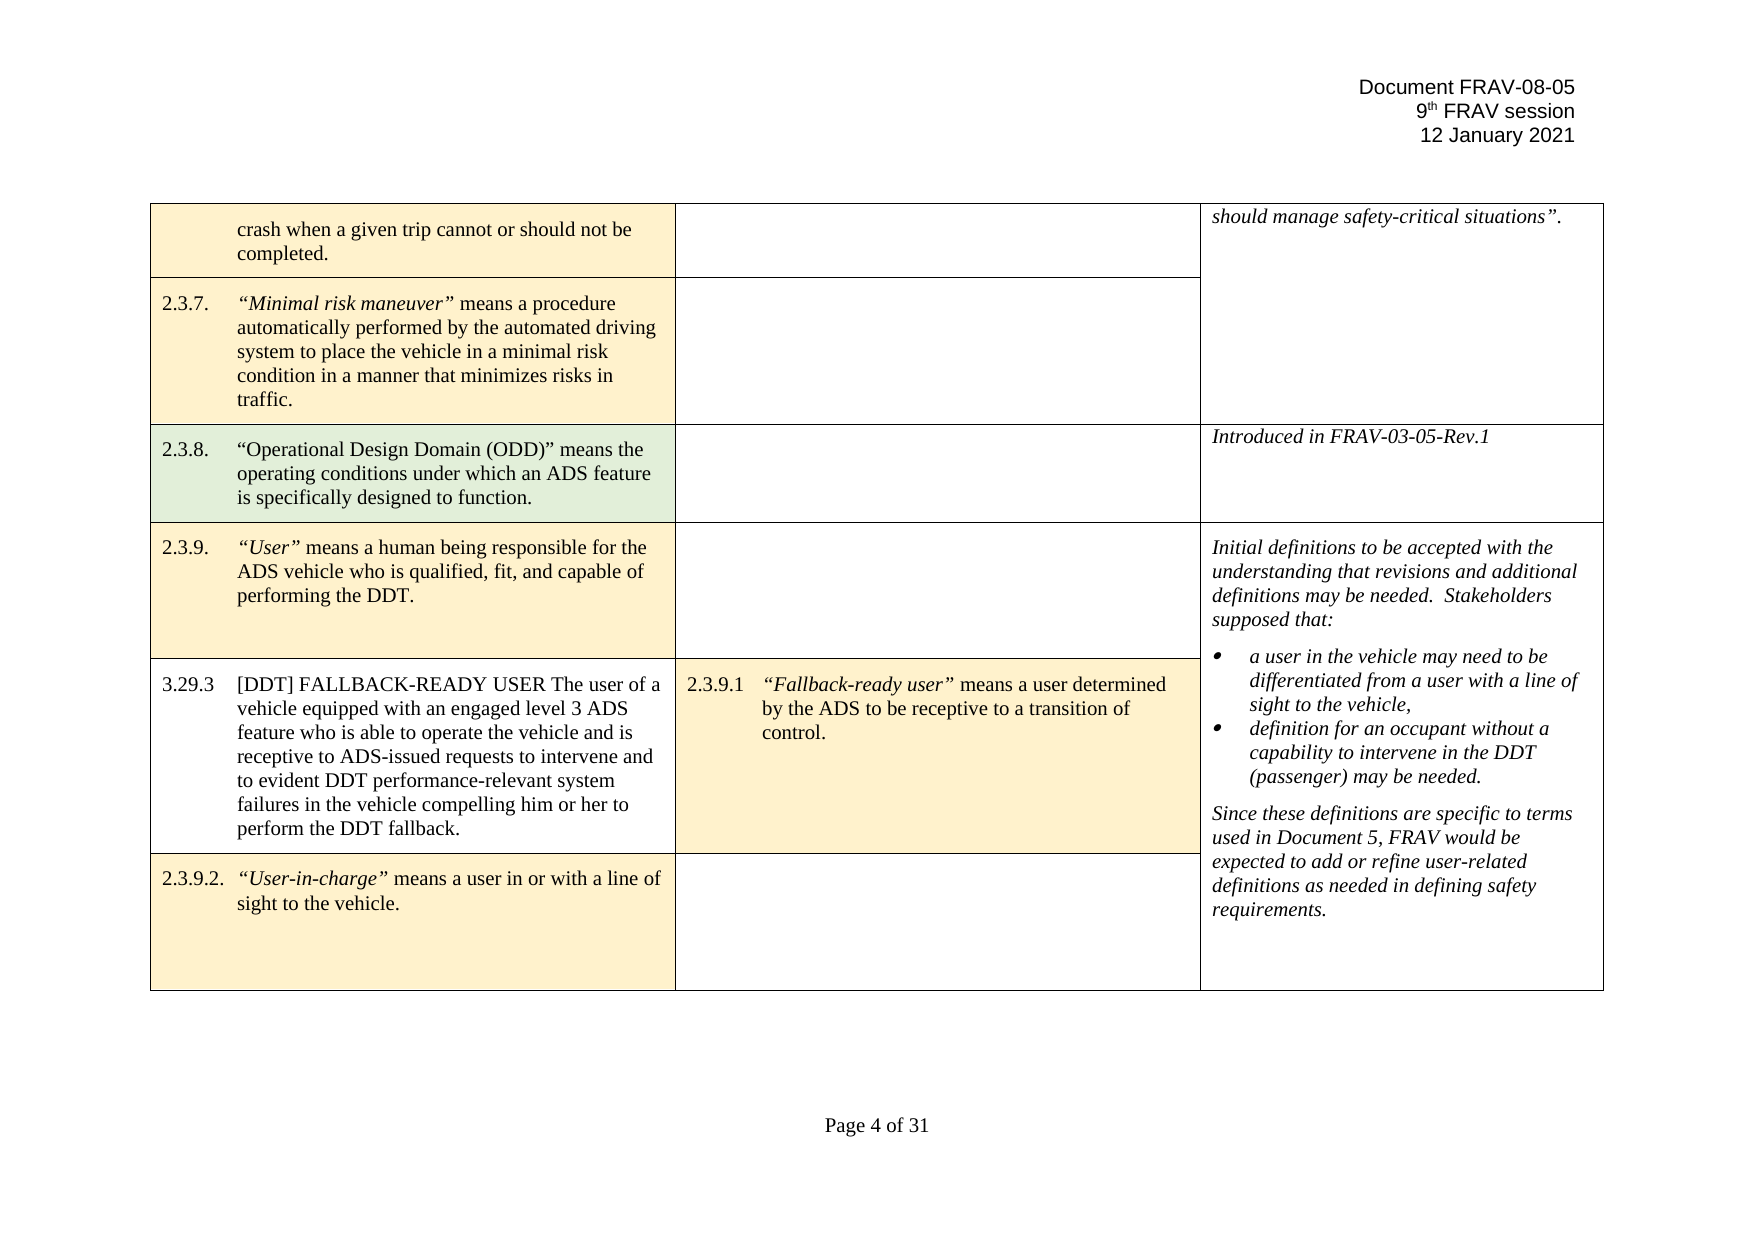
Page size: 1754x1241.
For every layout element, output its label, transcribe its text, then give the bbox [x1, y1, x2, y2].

table_cell 2.3.9.2. “User-in-charge” means a user in or with a line of sight to the vehicle. [151, 854, 675, 989]
table_cell [676, 425, 1200, 522]
table_cell 2.3.9.1 “Fallback-ready user” means a user determined by the ADS to be receptive to a transition of control. [676, 659, 1200, 853]
table_cell [676, 854, 1200, 989]
table_cell 2.3.7. “Minimal risk maneuver” means a procedure automatically performed by the automated driving system to place the vehicle in a minimal risk condition in a manner that minimizes risks in traffic. [151, 278, 675, 423]
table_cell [151, 204, 675, 277]
table_cell 2.3.9. “User” means a human being responsible for the ADS vehicle who is qualified, fit, and capable of performing the DDT. [151, 523, 675, 658]
table_cell [676, 523, 1200, 658]
table_cell Introduced in FRAV-03-05-Rev.1 [1201, 425, 1603, 522]
table_cell 3.29.3 [DDT] FALLBACK-READY USER The user of a vehicle equipped with an engaged level 3 ADS feature who is able to operate the vehicle and is receptive to ADS-issued requests to intervene and to evident DDT performance-relevant system failures in the vehicle compelling him or her to perform the DDT fallback. [151, 659, 675, 853]
table_cell 2.3.8. “Operational Design Domain (ODD)” means the operating conditions under which an ADS feature is specifically designed to function. [151, 425, 675, 522]
table_cell Initial definitions to be accepted with the understanding that revisions and additional definitions may be needed. Stakeholders supposed that: a user in the vehicle may need to be differentiated from a user with a line of sight to the vehicle, definition for an occupant without a capability to intervene in the DDT (passenger) may be needed. Since these definitions are specific to terms used in Document 5, FRAV would be expected to add or refine user-related definitions as needed in defining safety requirements. “Fallback-ready user” is suggested because this term may be useful in discussing transitions of DDT control, etc. J3016 definition provided for comparison with proposed definition based on FRAV work and availability of other definitions for future consideration and discussion. [1201, 523, 1603, 989]
table_cell [676, 278, 1200, 423]
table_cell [1201, 204, 1603, 423]
table_cell [676, 204, 1200, 277]
